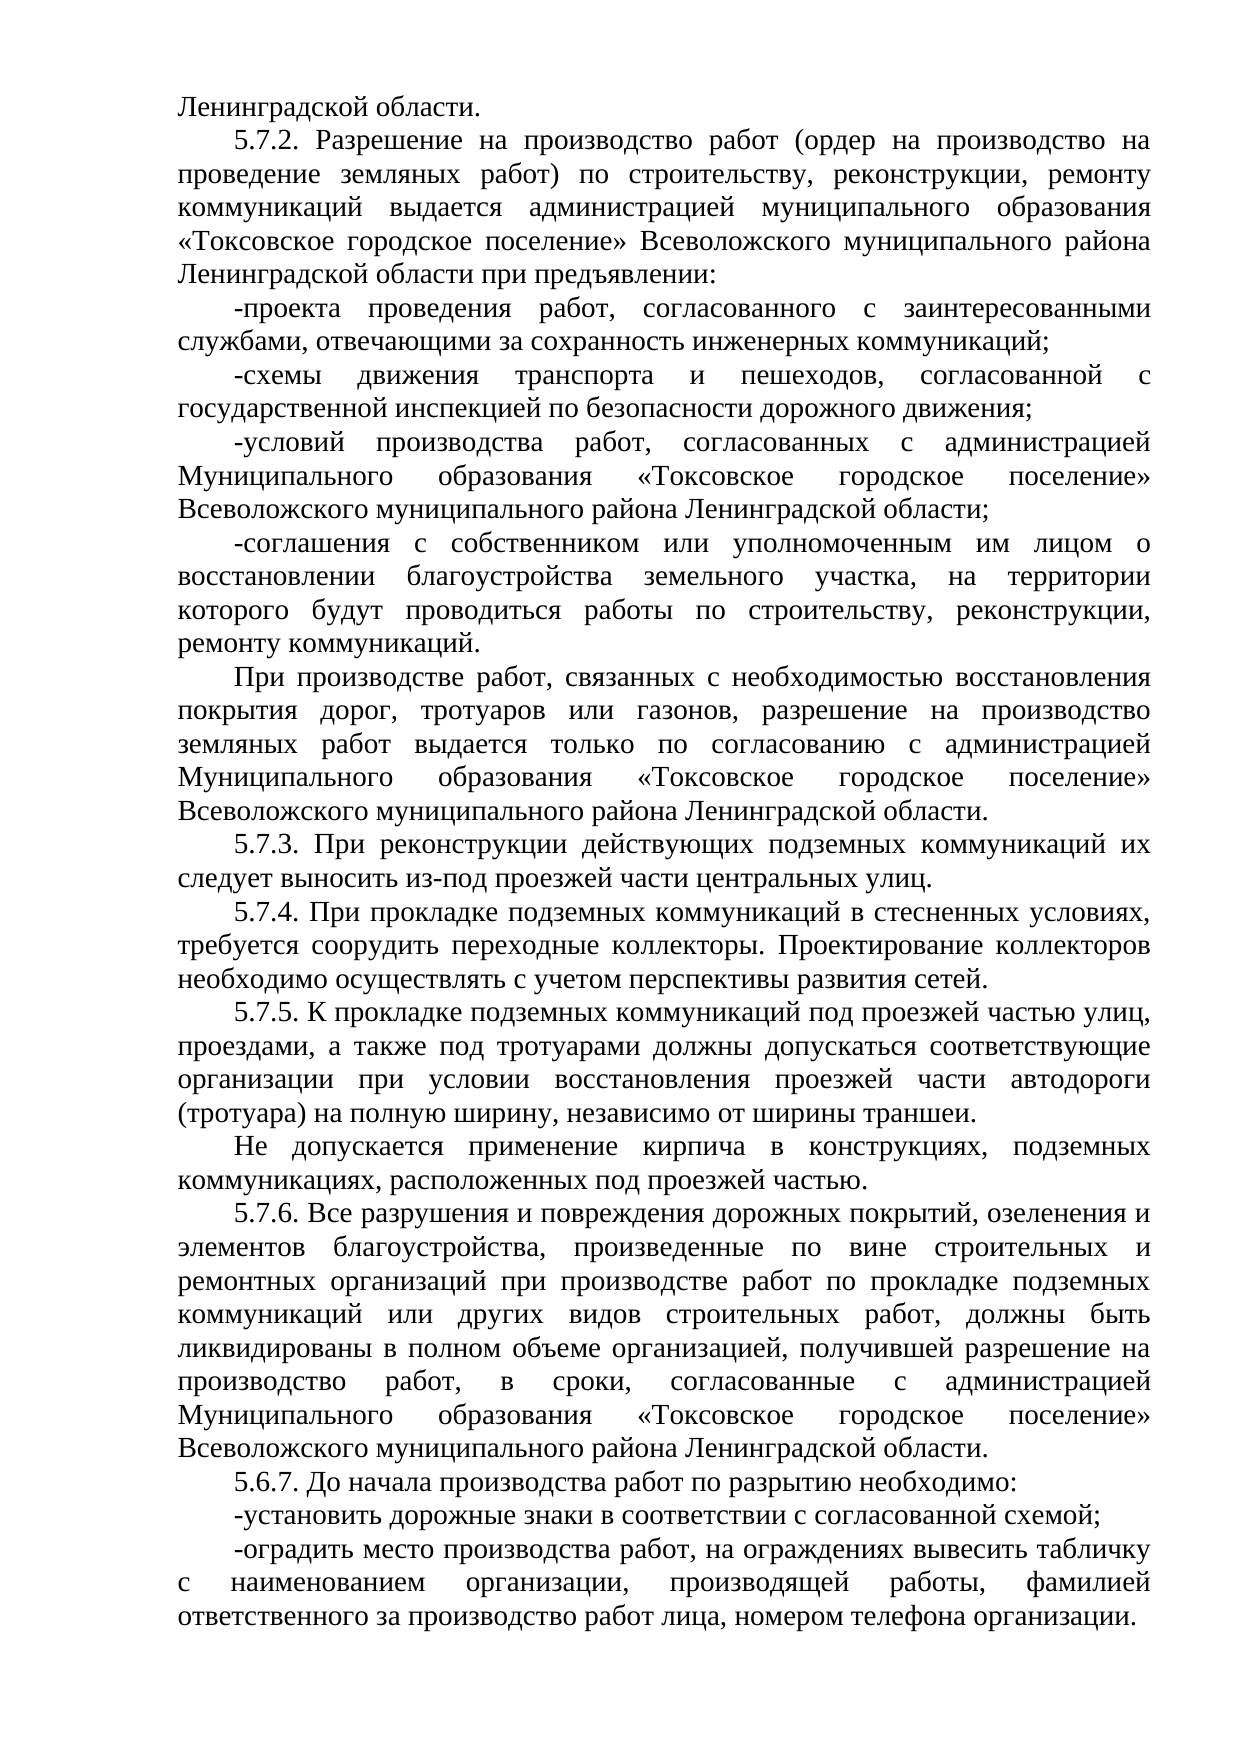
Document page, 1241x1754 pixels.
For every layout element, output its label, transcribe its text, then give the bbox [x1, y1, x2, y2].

text -установить дорожные знаки в соответствии с согласованной схемой; [177, 1497, 1152, 1531]
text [177, 89, 1152, 122]
text При производстве работ, связанных с необходимостью восстановления покрытия дорог, тротуаров или газонов, разрешение на производство земляных работ выдается только по согласованию с администрацией Муниципального образования «Токсовское городское поселение» Всеволожского муниципального района Ленинградской области. [177, 659, 1152, 827]
text 5.7.2. Разрешение на производство работ (ордер на производство на проведение земляных работ) по строительству, реконструкции, ремонту коммуникаций выдается администрацией муниципального образования «Токсовское городское поселение» Всеволожского муниципального района Ленинградской области при предъявлении: [177, 122, 1152, 290]
text -схемы движения транспорта и пешеходов, согласованной с государственной инспекцией по безопасности дорожного движения; [177, 357, 1152, 424]
text -проекта проведения работ, согласованного с заинтересованными службами, отвечающими за сохранность инженерных коммуникаций; [177, 290, 1152, 357]
text 5.7.4. При прокладке подземных коммуникаций в стесненных условиях, требуется соорудить переходные коллекторы. Проектирование коллекторов необходимо осуществлять с учетом перспективы развития сетей. [177, 894, 1152, 994]
text 5.7.6. Все разрушения и повреждения дорожных покрытий, озеленения и элементов благоустройства, произведенные по вине строительных и ремонтных организаций при производстве работ по прокладке подземных коммуникаций или других видов строительных работ, должны быть ликвидированы в полном объеме организацией, получившей разрешение на производство работ, в сроки, согласованные с администрацией Муниципального образования «Токсовское городское поселение» Всеволожского муниципального района Ленинградской области. [177, 1196, 1152, 1464]
text 5.7.3. При реконструкции действующих подземных коммуникаций их следует выносить из-под проезжей части центральных улиц. [177, 827, 1152, 894]
text -соглашения с собственником или уполномоченным им лицом о восстановлении благоустройства земельного участка, на территории которого будут проводиться работы по строительству, реконструкции, ремонту коммуникаций. [177, 525, 1152, 659]
text Не допускается применение кирпича в конструкциях, подземных коммуникациях, расположенных под проезжей частью. [177, 1128, 1152, 1196]
text -условий производства работ, согласованных с администрацией Муниципального образования «Токсовское городское поселение» Всеволожского муниципального района Ленинградской области; [177, 424, 1152, 525]
text -оградить место производства работ, на ограждениях вывесить табличку с наименованием организации, производящей работы, фамилией ответственного за производство работ лица, номером телефона организации. [177, 1531, 1152, 1632]
text 5.6.7. До начала производства работ по разрытию необходимо: [177, 1464, 1152, 1497]
text 5.7.5. К прокладке подземных коммуникаций под проезжей частью улиц, проездами, а также под тротуарами должны допускаться соответствующие организации при условии восстановления проезжей части автодороги (тротуара) на полную ширину, независимо от ширины траншеи. [177, 994, 1152, 1128]
